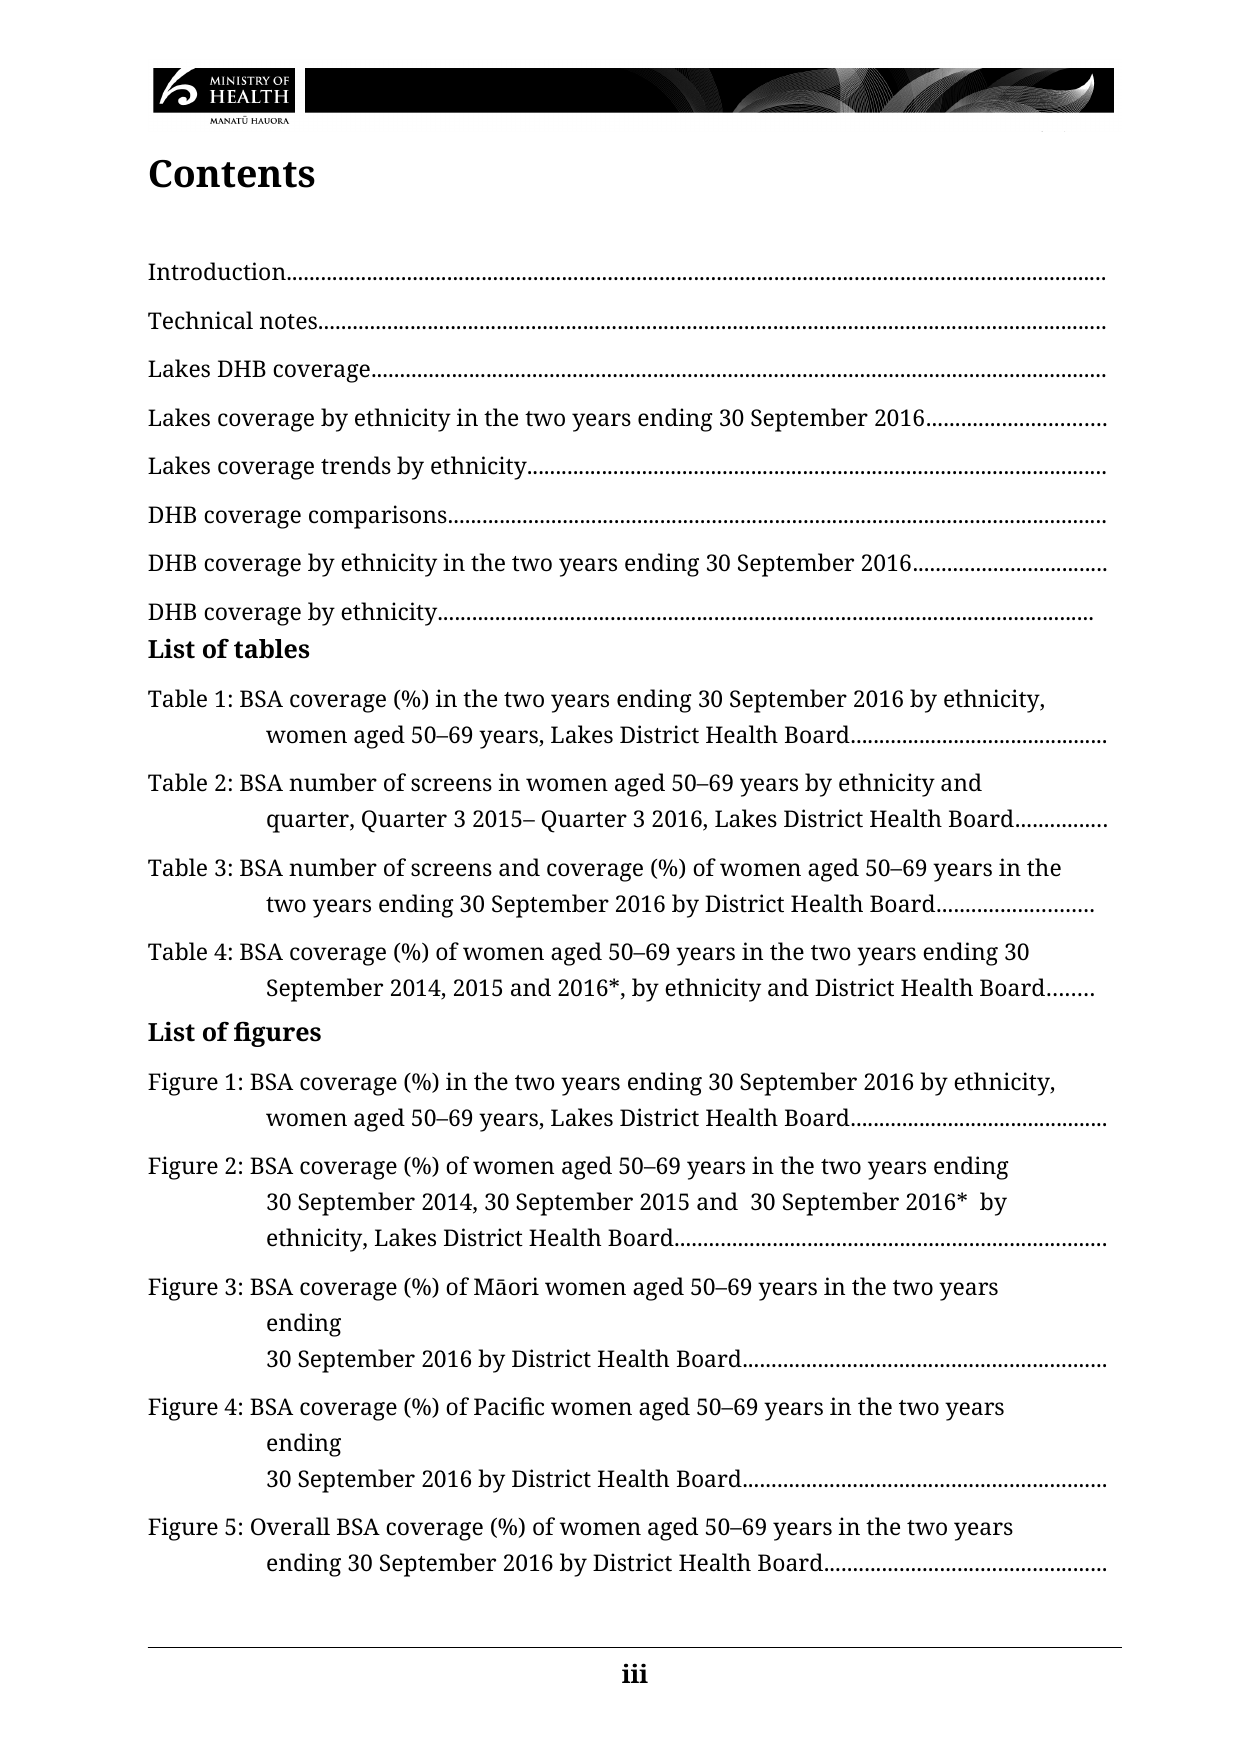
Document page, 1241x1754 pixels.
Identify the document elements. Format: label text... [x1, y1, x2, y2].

picture [147, 59, 1123, 132]
text Table 1: BSA coverage (%) in the two years ending 30 September 2016 by ethnicity, women aged 50–69 years, Lakes District Health Board 3 [148, 683, 1063, 750]
text DHB coverage by ethnicity 11 [148, 595, 1063, 627]
text Table 3: BSA number of screens and coverage (%) of women aged 50–69 years in the two years ending 30 September 2016 by District Health Board 10 [148, 852, 1063, 919]
text Figure 1: BSA coverage (%) in the two years ending 30 September 2016 by ethnicity, women aged 50–69 years, Lakes District Health Board 3 [148, 1066, 1063, 1133]
text Lakes coverage by ethnicity in the two years ending 30 September 2016 3 [148, 402, 1063, 433]
text DHB coverage comparisons 5 [148, 498, 1063, 530]
text List of figures [148, 1014, 1122, 1048]
text Figure 3: BSA coverage (%) of Māori women aged 50–69 years in the two years ending 30 September 2016 by District Health Board 5 [148, 1271, 1063, 1374]
text Technical notes 2 [148, 305, 1063, 336]
text List of tables [148, 631, 1122, 665]
text Lakes coverage trends by ethnicity 4 [148, 450, 1063, 481]
text Figure 4: BSA coverage (%) of Pacific women aged 50–69 years in the two years ending 30 September 2016 by District Health Board 5 [148, 1391, 1063, 1494]
text DHB coverage by ethnicity in the two years ending 30 September 2016 5 [148, 547, 1063, 578]
text Figure 5: Overall BSA coverage (%) of women aged 50–69 years in the two years ending 30 September 2016 by District Health Board 6 [148, 1511, 1063, 1578]
text Table 2: BSA number of screens in women aged 50–69 years by ethnicity and quarter, Quarter 3 2015– Quarter 3 2016, Lakes District Health Board 4 [148, 767, 1063, 834]
text Introduction 1 [148, 256, 1063, 288]
text Lakes DHB coverage 3 [148, 353, 1063, 384]
text Table 4: BSA coverage (%) of women aged 50–69 years in the two years ending 30 September 2014, 2015 and 2016*, by ethnicity and District Health Board 11 [148, 936, 1063, 1003]
text Figure 2: BSA coverage (%) of women aged 50–69 years in the two years ending 30 September 2014, 30 September 2015 and 30 September 2016* by ethnicity, Lakes District Health Board 4 [148, 1150, 1063, 1253]
subtitle Contents [148, 148, 1122, 199]
